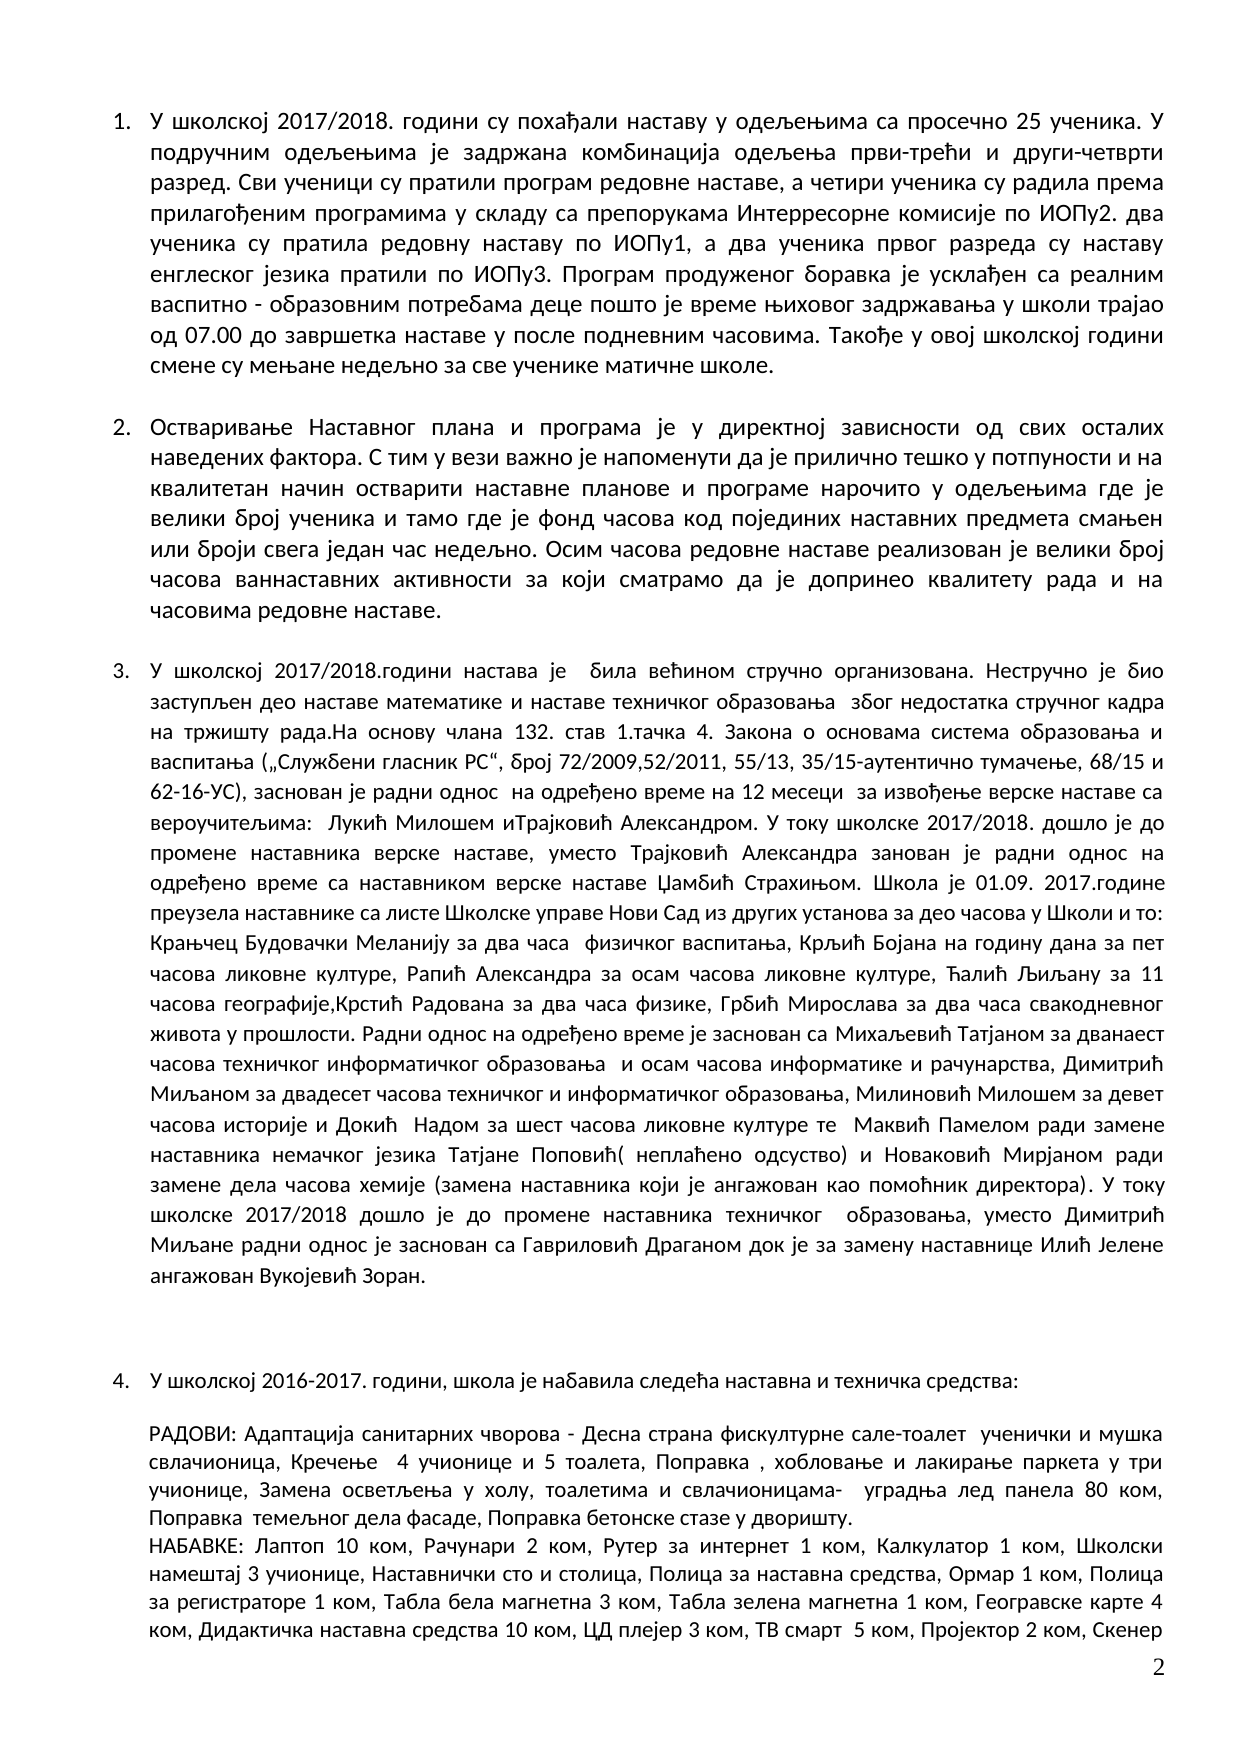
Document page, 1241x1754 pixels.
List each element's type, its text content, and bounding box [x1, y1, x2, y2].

list У школској 2017/2018.години настава је била већином стручно организована. Нестручно је био заступљен део наставе математике и наставе техничког образовања због недостатка стручног кадра на тржишту рада.На основу члана 132. став 1.тачка 4. Закона о основама система образовања и васпитања („Службени гласник РС“, број 72/2009,52/2011, 55/13, 35/15-аутентично тумачење, 68/15 и 62-16-УС), заснован је радни однос на одређено време на 12 месеци за извођење верске наставе са вероучитељима: Лукић Милошем иТрајковић Александром. У току школске 2017/2018. дошло је до промене наставника верске наставе, уместо Трајковић Александра занован је радни однос на одређено време са наставником верске наставе Џамбић Страхињом. Школа је 01.09. 2017.године преузела наставнике са листе Школске управе Нови Сад из других установа за део часова у Школи и то: Крањчец Будовачки Меланију за два часа физичког васпитања, Крљић Бојана на годину дана за пет часова ликовне културе, Рапић Александра за осам часова ликовне културе, Ћалић Љиљану за 11 часова географије,Крстић Радована за два часа физике, Грбић Мирослава за два часа свакодневног живота у прошлости. Радни однос на одређено време је заснован са Михаљевић Татјаном за дванаест часова техничког информатичког образовања и осам часова информатике и рачунарства, Димитрић Миљаном за двадесет часова техничког и информатичког образовања, Милиновић Милошем за девет часова историје и Докић Надом за шест часова ликовне културе те Маквић Памелом ради замене наставника немачког језика Татјане Поповић( неплаћено одсуство) и Новаковић Мирјаном ради замене дела часова хемије (замена наставника који је ангажован као помоћник директора). У току школске 2017/2018 дошло је до промене наставника техничког образовања, уместо Димитрић Миљане радни однос је заснован са Гавриловић Драганом док је за замену наставнице Илић Јелене ангажован Вукојевић Зоран. [112, 657, 1165, 1289]
list Остваривање Наставног плана и програма је у директној зависности од свих осталих наведених фактора. С тим у вези важно је напоменути да је прилично тешко у потпуности и на квалитетан начин остварити наставне планове и програме нарочито у одељењима где је велики број ученика и тамо где је фонд часова код појединих наставних предмета смањен или броји свега један час недељно. Осим часова редовне наставе реализован је велики број часова ваннаставних активности за који сматрамо да је допринео квалитету рада и на часовима редовне наставе. [112, 411, 1165, 624]
text РАДОВИ: Адаптација санитарних чворова - Десна страна фискултурне сале-тоалет ученички и мушка свлачионица, Кречење 4 учионице и 5 тоалета, Поправка , хобловање и лакирање паркета у три учионице, Замена осветљења у холу, тоалетима и свлачионицама- уградња лед панела 80 ком, Поправка темељног дела фасаде, Поправка бетонске стазе у дворишту. [149, 1419, 1165, 1531]
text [149, 1531, 1165, 1643]
list У школској 2017/2018. години су похађали наставу у одељењима са просечно 25 ученика. У подручним одељењима је задржана комбинација одељења први-трећи и други-четврти разред. Сви ученици су пратили програм редовне наставе, а четири ученика су радила према прилагођеним програмима у складу са препорукама Интерресорне комисије по ИОПу2. два ученика су пратила редовну наставу по ИОПу1, а два ученика првог разреда су наставу енглеског језика пратили по ИОПу3. Програм продуженог боравка је усклађен са реалним васпитно - образовним потребама деце пошто је време њиховог задржавања у школи трајао од 07.00 до завршетка наставе у после подневним часовима. Такође у овој школској години смене су мењане недељно за све ученике матичне школе. [112, 106, 1165, 380]
list У школској 2016-2017. години, школа је набавила следећа наставна и техничка средства: [112, 1366, 1165, 1394]
